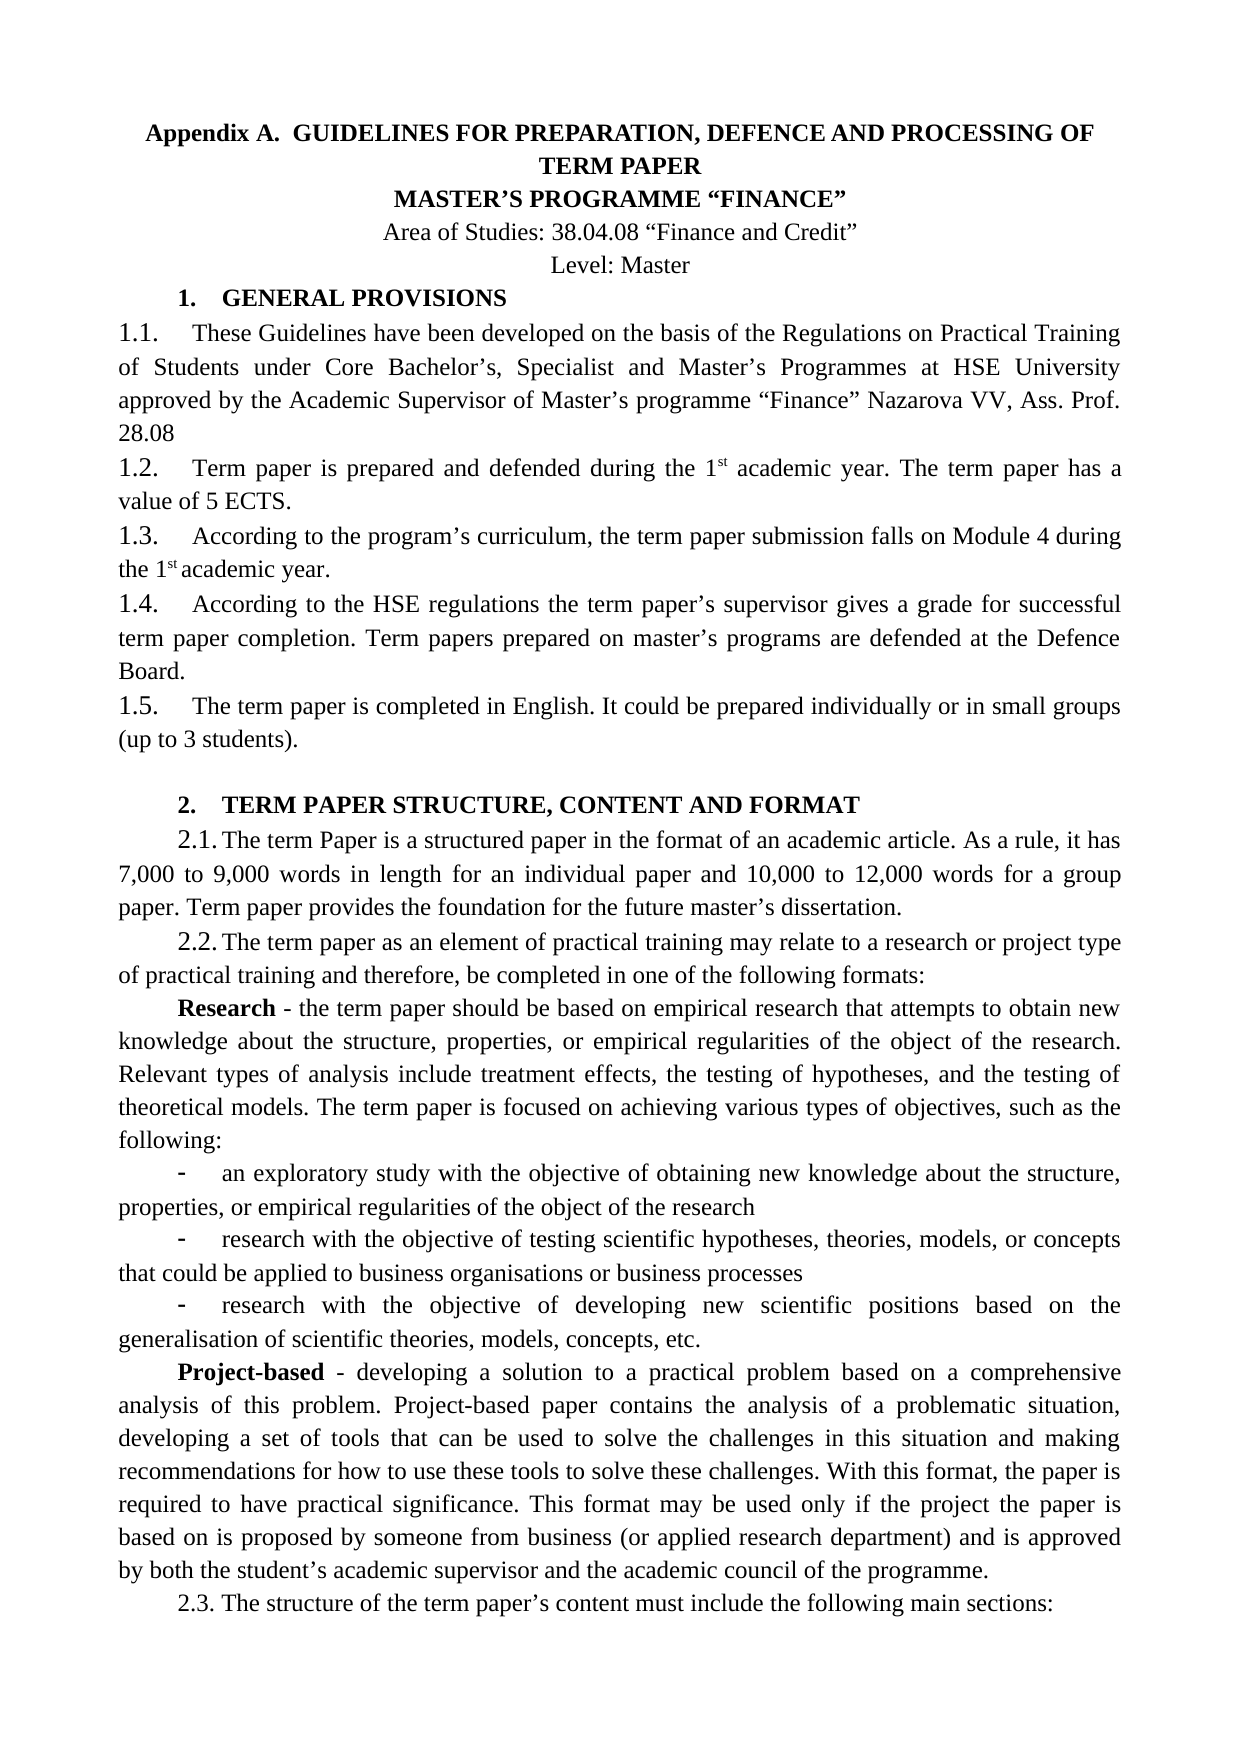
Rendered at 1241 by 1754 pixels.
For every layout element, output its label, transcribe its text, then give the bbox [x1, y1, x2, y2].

list research with the objective of testing scientific hypotheses, theories, models, or concepts that could be applied to business organisations or business processes [118, 1224, 1122, 1286]
list TERM PAPER STRUCTURE, CONTENT AND FORMAT [118, 791, 1122, 819]
list According to the program’s curriculum, the term paper submission falls on Module 4 during the 1st academic year. [118, 519, 1122, 583]
list According to the HSE regulations the term paper’s supervisor gives a grade for successful term paper completion. Term papers prepared on master’s programs are defended at the Defence Board. [118, 588, 1122, 685]
list research with the objective of developing new scientific positions based on the generalisation of scientific theories, models, concepts, etc. [118, 1291, 1122, 1352]
text Level: Master [118, 250, 1122, 279]
list Research - the term paper should be based on empirical research that attempts to obtain new knowledge about the structure, properties, or empirical regularities of the object of the research. Relevant types of analysis include treatment effects, the testing of hypotheses, and the testing of theoretical models. The term paper is focused on achieving various types of objectives, such as the following: [118, 993, 1122, 1154]
list Project-based - developing a solution to a practical problem based on a comprehensive analysis of this problem. Project-based paper contains the analysis of a problematic situation, developing a set of tools that can be used to solve the challenges in this situation and making recommendations for how to use these tools to solve these challenges. With this format, the paper is required to have practical significance. This format may be used only if the project the paper is based on is proposed by someone from business (or applied research department) and is approved by both the student’s academic supervisor and the academic council of the programme. [118, 1357, 1122, 1583]
list Term paper is prepared and defended during the 1st academic year. The term paper has a value of 5 ECTS. [118, 451, 1122, 515]
list an exploratory study with the objective of obtaining new knowledge about the structure, properties, or empirical regularities of the object of the research [118, 1158, 1122, 1220]
list The term Paper is a structured paper in the format of an academic article. As a rule, it has 7,000 to 9,000 words in length for an individual paper and 10,000 to 12,000 words for a group paper. Term paper provides the foundation for the future master’s dissertation. [118, 823, 1122, 921]
text MASTER’S PROGRAMME “FINANCE” [118, 184, 1122, 213]
list GENERAL PROVISIONS [118, 283, 1122, 312]
list The term paper as an element of practical training may relate to a research or project type of practical training and therefore, be completed in one of the following formats: [118, 925, 1122, 989]
list The term paper is completed in English. It could be prepared individually or in small groups (up to 3 students). [118, 689, 1122, 753]
text 2.3. The structure of the term paper’s content must include the following main sections: [118, 1588, 1122, 1617]
subtitle Appendix A. GUIDELINES FOR PREPARATION, DEFENCE AND PROCESSING OF TERM PAPER [118, 118, 1122, 180]
list These Guidelines have been developed on the basis of the Regulations on Practical Training of Students under Core Bachelor’s, Specialist and Master’s Programmes at HSE University approved by the Academic Supervisor of Master’s programme “Finance” Nazarova VV, Ass. Prof. 28.08 [118, 316, 1122, 446]
text Area of Studies: 38.04.08 “Finance and Credit” [118, 217, 1122, 246]
